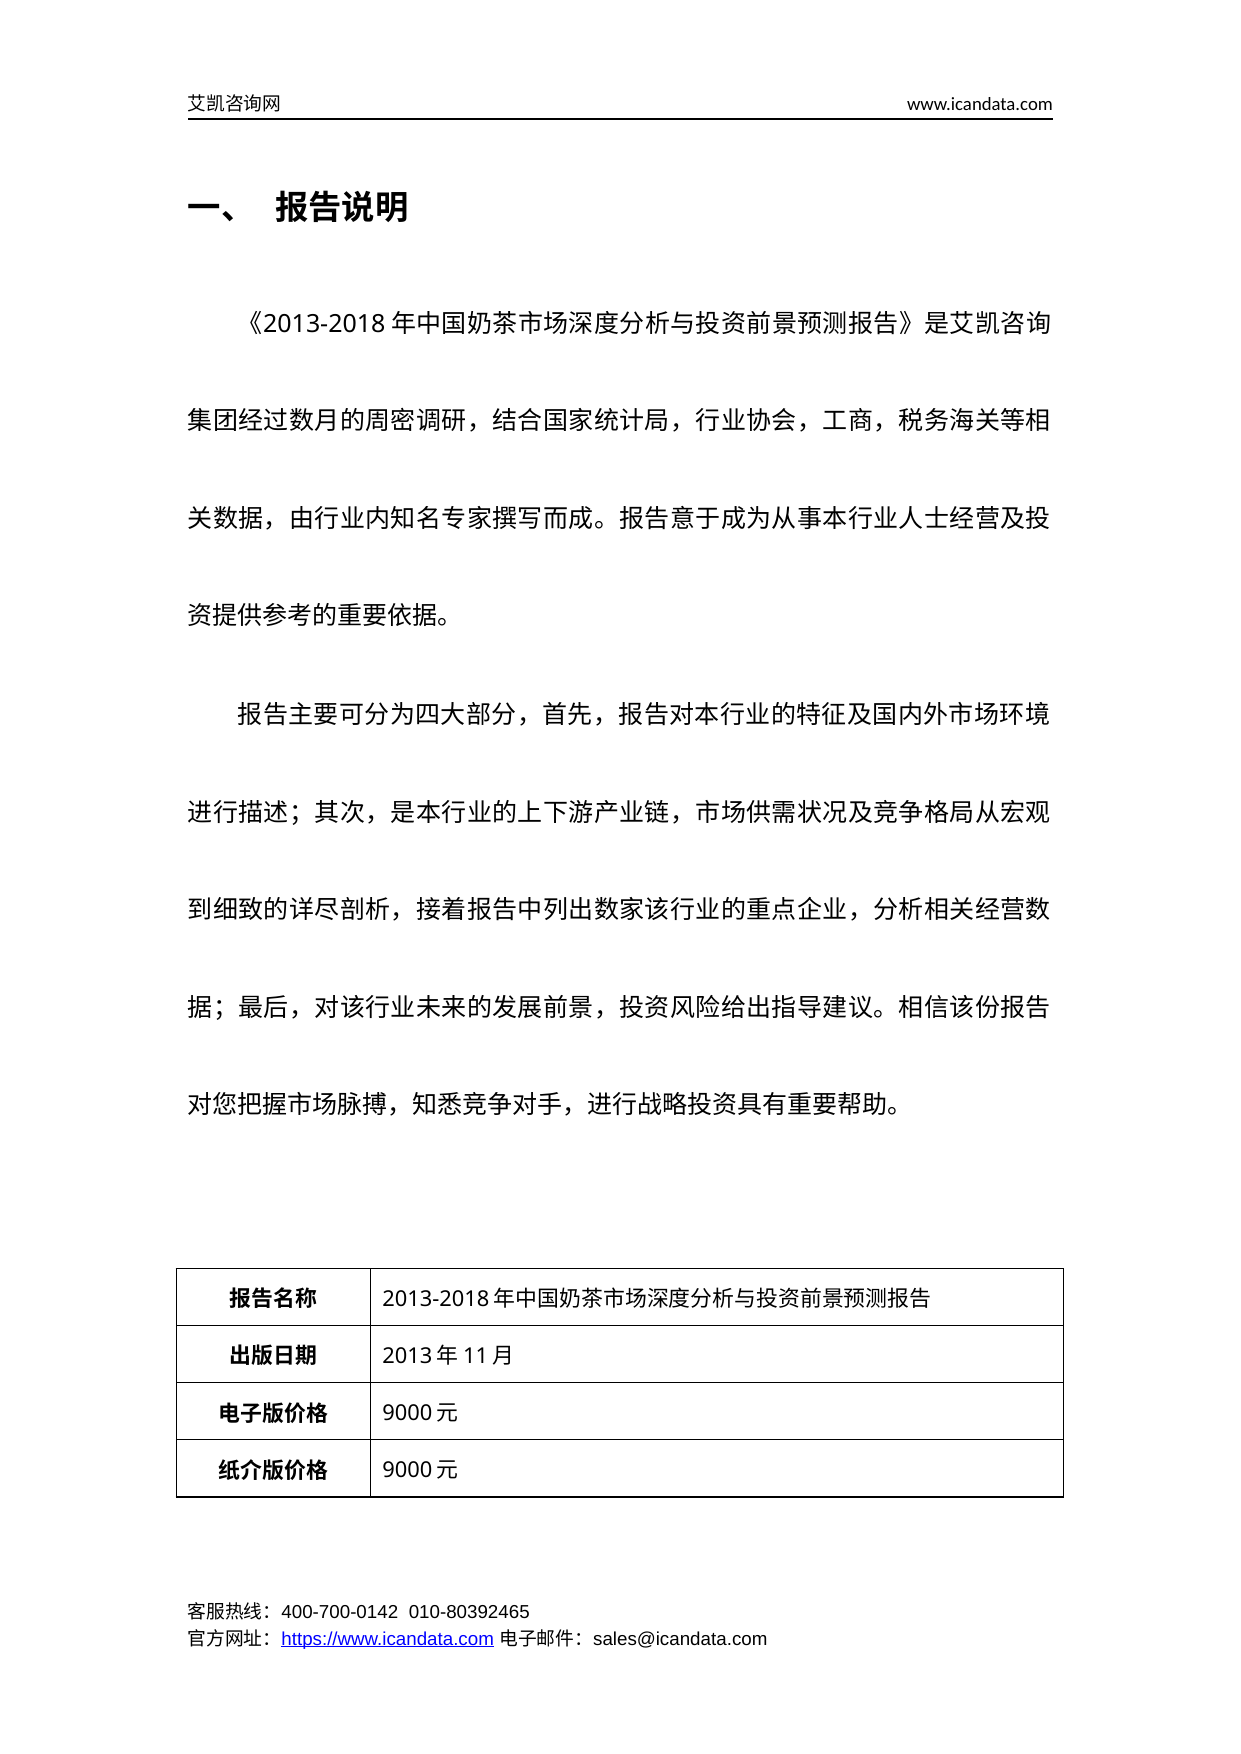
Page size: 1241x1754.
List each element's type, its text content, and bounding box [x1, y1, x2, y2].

table_cell 电子版价格 [177, 1383, 370, 1439]
table_header 报告名称 [177, 1269, 370, 1325]
table_cell 9000元 [371, 1383, 1063, 1439]
table_cell 出版日期 [177, 1326, 370, 1382]
subtitle 报告说明 [187, 172, 1053, 237]
table_cell 9000元 [371, 1440, 1063, 1496]
table_cell 纸介版价格 [177, 1440, 370, 1496]
text 报告主要可分为四大部分，首先，报告对本行业的特征及国内外市场环境进行描述；其次，是本行业的上下游产业链，市场供需状况及竞争格局从宏观到细致的详尽剖析，接着报告中列出数家该行业的重点企业，分析相关经营数据；最后，对该行业未来的发展前景，投资风险给出指导建议。相信该份报告对您把握市场脉搏，知悉竞争对手，进行战略投资具有重要帮助。 [187, 681, 1053, 1136]
text 《2013-2018年中国奶茶市场深度分析与投资前景预测报告》是艾凯咨询集团经过数月的周密调研，结合国家统计局，行业协会，工商，税务海关等相关数据，由行业内知名专家撰写而成。报告意于成为从事本行业人士经营及投资提供参考的重要依据。 [187, 289, 1053, 646]
table_header 2013-2018年中国奶茶市场深度分析与投资前景预测报告 [371, 1269, 1063, 1325]
table_cell 2013年11月 [371, 1326, 1063, 1382]
